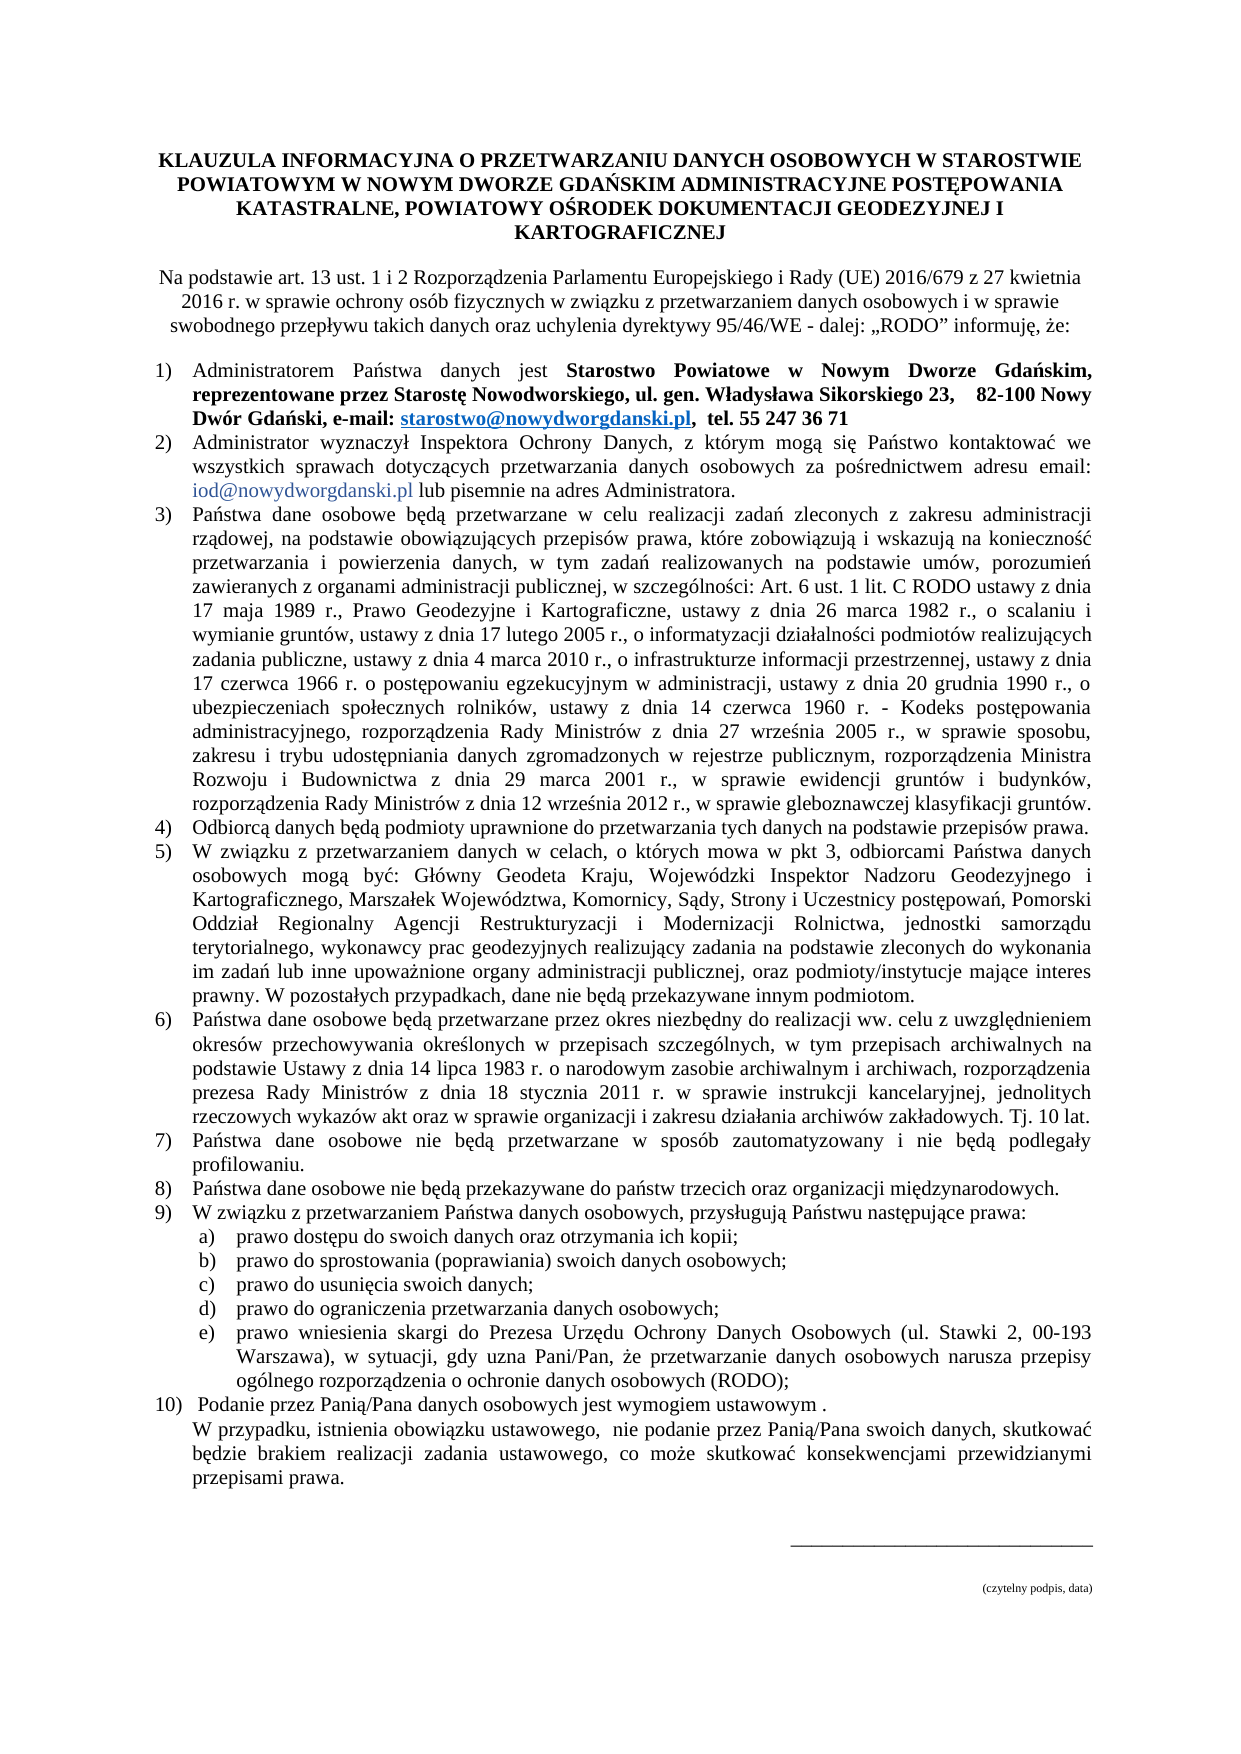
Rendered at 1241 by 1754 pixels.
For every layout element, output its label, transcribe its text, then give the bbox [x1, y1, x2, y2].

list Państwa dane osobowe będą przetwarzane przez okres niezbędny do realizacji ww. celu z uwzględnieniem okresów przechowywania określonych w przepisach szczególnych, w tym przepisach archiwalnych na podstawie Ustawy z dnia 14 lipca 1983 r. o narodowym zasobie archiwalnym i archiwach, rozporządzenia prezesa Rady Ministrów z dnia 18 stycznia 2011 r. w sprawie instrukcji kancelaryjnej, jednolitych rzeczowych wykazów akt oraz w sprawie organizacji i zakresu działania archiwów zakładowych. Tj. 10 lat. [154, 1007, 1093, 1128]
list W związku z przetwarzaniem danych w celach, o których mowa w pkt 3, odbiorcami Państwa danych osobowych mogą być: Główny Geodeta Kraju, Wojewódzki Inspektor Nadzoru Geodezyjnego i Kartograficznego, Marszałek Województwa, Komornicy, Sądy, Strony i Uczestnicy postępowań, Pomorski Oddział Regionalny Agencji Restrukturyzacji i Modernizacji Rolnictwa, jednostki samorządu terytorialnego, wykonawcy prac geodezyjnych realizujący zadania na podstawie zleconych do wykonania im zadań lub inne upoważnione organy administracji publicznej, oraz podmioty/instytucje mające interes prawny. W pozostałych przypadkach, dane nie będą przekazywane innym podmiotom. [154, 839, 1093, 1007]
list Administratorem Państwa danych jest Starostwo Powiatowe w Nowym Dworze Gdańskim, reprezentowane przez Starostę Nowodworskiego, ul. gen. Władysława Sikorskiego 23, 82-100 Nowy Dwór Gdański, e-mail: starostwo@nowydworgdanski.pl, tel. 55 247 36 71 [154, 358, 1093, 430]
list prawo do sprostowania (poprawiania) swoich danych osobowych; [199, 1248, 1093, 1272]
list Administrator wyznaczył Inspektora Ochrony Danych, z którym mogą się Państwo kontaktować we wszystkich sprawach dotyczących przetwarzania danych osobowych za pośrednictwem adresu email: iod@nowydworgdanski.pl lub pisemnie na adres Administratora. [154, 430, 1093, 502]
list W związku z przetwarzaniem Państwa danych osobowych, przysługują Państwu następujące prawa: [154, 1200, 1093, 1224]
text Na podstawie art. 13 ust. 1 i 2 Rozporządzenia Parlamentu Europejskiego i Rady (UE) 2016/679 z 27 kwietnia 2016 r. w sprawie ochrony osób fizycznych w związku z przetwarzaniem danych osobowych i w sprawie swobodnego przepływu takich danych oraz uchylenia dyrektywy 95/46/WE - dalej: „RODO” informuję, że: [148, 265, 1093, 337]
list prawo wniesienia skargi do Prezesa Urzędu Ochrony Danych Osobowych (ul. Stawki 2, 00-193 Warszawa), w sytuacji, gdy uzna Pani/Pan, że przetwarzanie danych osobowych narusza przepisy ogólnego rozporządzenia o ochronie danych osobowych (RODO); [199, 1320, 1093, 1392]
list prawo do usunięcia swoich danych; [199, 1272, 1093, 1296]
list Odbiorcą danych będą podmioty uprawnione do przetwarzania tych danych na podstawie przepisów prawa. [154, 815, 1093, 839]
list Państwa dane osobowe nie będą przetwarzane w sposób zautomatyzowany i nie będą podlegały profilowaniu. [154, 1128, 1093, 1176]
text _____________________________ [148, 1489, 1093, 1549]
list prawo do ograniczenia przetwarzania danych osobowych; [199, 1296, 1093, 1320]
list Państwa dane osobowe nie będą przekazywane do państw trzecich oraz organizacji międzynarodowych. [154, 1176, 1093, 1200]
list Podanie przez Panią/Pana danych osobowych jest wymogiem ustawowym . [154, 1392, 1093, 1416]
text (czytelny podpis, data) [148, 1582, 1093, 1606]
list Państwa dane osobowe będą przetwarzane w celu realizacji zadań zleconych z zakresu administracji rządowej, na podstawie obowiązujących przepisów prawa, które zobowiązują i wskazują na konieczność przetwarzania i powierzenia danych, w tym zadań realizowanych na podstawie umów, porozumień zawieranych z organami administracji publicznej, w szczególności: Art. 6 ust. 1 lit. C RODO ustawy z dnia 17 maja 1989 r., Prawo Geodezyjne i Kartograficzne, ustawy z dnia 26 marca 1982 r., o scalaniu i wymianie gruntów, ustawy z dnia 17 lutego 2005 r., o informatyzacji działalności podmiotów realizujących zadania publiczne, ustawy z dnia 4 marca 2010 r., o infrastrukturze informacji przestrzennej, ustawy z dnia 17 czerwca 1966 r. o postępowaniu egzekucyjnym w administracji, ustawy z dnia 20 grudnia 1990 r., o ubezpieczeniach społecznych rolników, ustawy z dnia 14 czerwca 1960 r. - Kodeks postępowania administracyjnego, rozporządzenia Rady Ministrów z dnia 27 września 2005 r., w sprawie sposobu, zakresu i trybu udostępniania danych zgromadzonych w rejestrze publicznym, rozporządzenia Ministra Rozwoju i Budownictwa z dnia 29 marca 2001 r., w sprawie ewidencji gruntów i budynków, rozporządzenia Rady Ministrów z dnia 12 września 2012 r., w sprawie gleboznawczej klasyfikacji gruntów. [154, 502, 1093, 815]
text W przypadku, istnienia obowiązku ustawowego, nie podanie przez Panią/Pana swoich danych, skutkować będzie brakiem realizacji zadania ustawowego, co może skutkować konsekwencjami przewidzianymi przepisami prawa. [192, 1416, 1093, 1489]
text KLAUZULA INFORMACYJNA O PRZETWARZANIU DANYCH OSOBOWYCH W STAROSTWIE POWIATOWYM W NOWYM DWORZE GDAŃSKIM ADMINISTRACYJNE POSTĘPOWANIA KATASTRALNE, POWIATOWY OŚRODEK DOKUMENTACJI GEODEZYJNEJ I KARTOGRAFICZNEJ [148, 148, 1093, 244]
list prawo dostępu do swoich danych oraz otrzymania ich kopii; [199, 1224, 1093, 1248]
